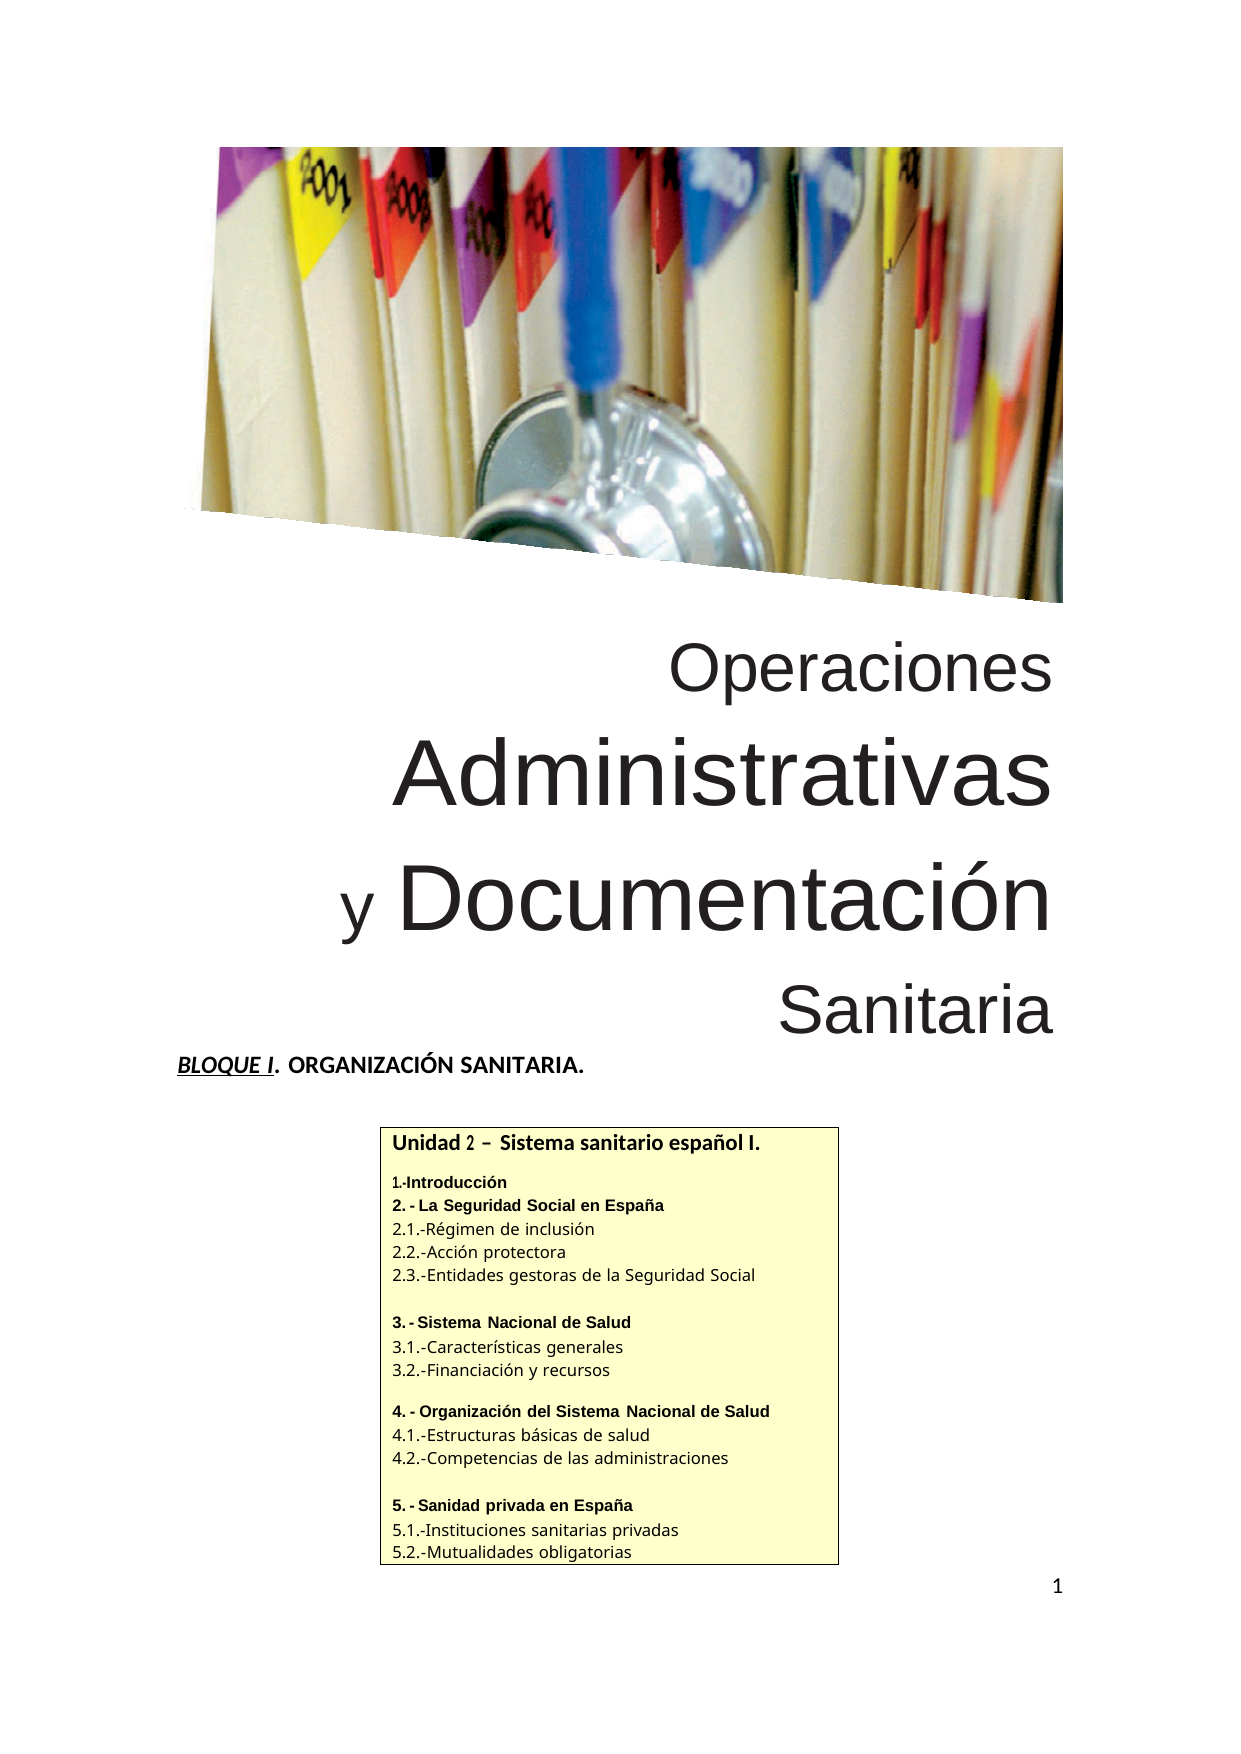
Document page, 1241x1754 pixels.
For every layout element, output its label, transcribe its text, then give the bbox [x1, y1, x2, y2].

text Administrativas [177, 718, 1053, 825]
text BLOQUE I. ORGANIZACIÓN SANITARIA. [177, 1049, 1065, 1079]
text Operaciones [177, 628, 1053, 705]
text y Documentación [177, 843, 1053, 951]
text Sanitaria [177, 969, 1053, 1045]
picture [177, 147, 1063, 603]
